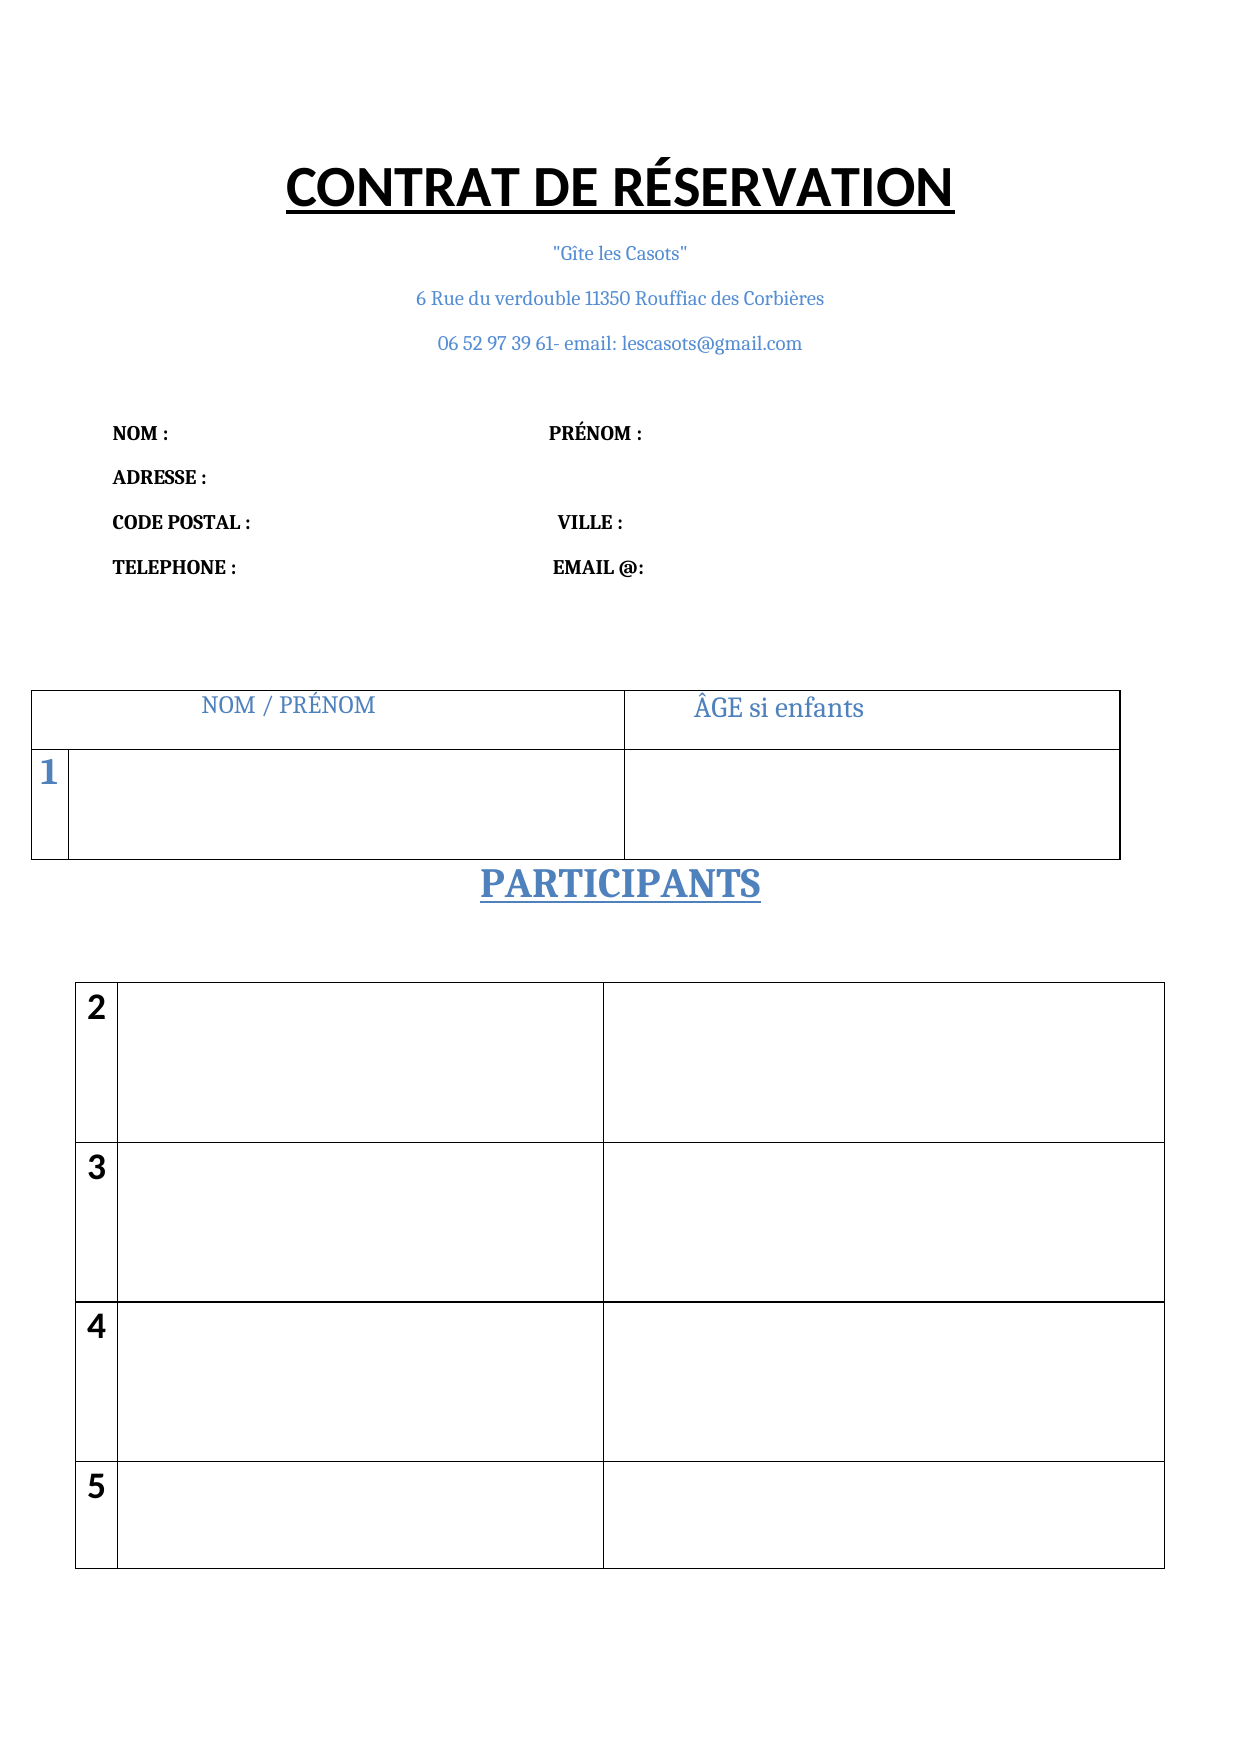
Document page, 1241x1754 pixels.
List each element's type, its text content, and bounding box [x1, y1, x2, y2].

text 06 52 97 39 61- email: lescasots@gmail.com [112, 332, 1128, 356]
table_cell [118, 1303, 603, 1461]
table_cell [69, 750, 624, 859]
table_header 2 [76, 983, 117, 1142]
table_cell [118, 1462, 603, 1568]
table_cell [625, 750, 1119, 859]
table_cell 3 [76, 1143, 117, 1301]
table_cell [118, 1143, 603, 1301]
table_header [118, 983, 603, 1142]
text TELEPHONE : EMAIL @: [112, 556, 1128, 579]
table_cell 4 [76, 1303, 117, 1461]
text 6 Rue du verdouble 11350 Rouffiac des Corbières [112, 287, 1128, 311]
table_cell [604, 1303, 1164, 1461]
text "Gîte les Casots" [112, 242, 1128, 266]
text ADRESSE : [112, 466, 1128, 490]
table_header ÂGE si enfants [625, 691, 1119, 749]
table_cell 5 [76, 1462, 117, 1568]
text PARTICIPANTS [112, 860, 1128, 908]
text NOM : PRÉNOM : [112, 421, 1128, 445]
text CODE POSTAL : VILLE : [112, 511, 1128, 535]
table_header [604, 983, 1164, 1142]
table_header NOM / PRÉNOM [32, 691, 624, 749]
text CONTRAT DE RÉSERVATION [112, 150, 1128, 221]
table_cell 1 [32, 750, 68, 859]
table_cell [604, 1143, 1164, 1301]
table_cell [604, 1462, 1164, 1568]
